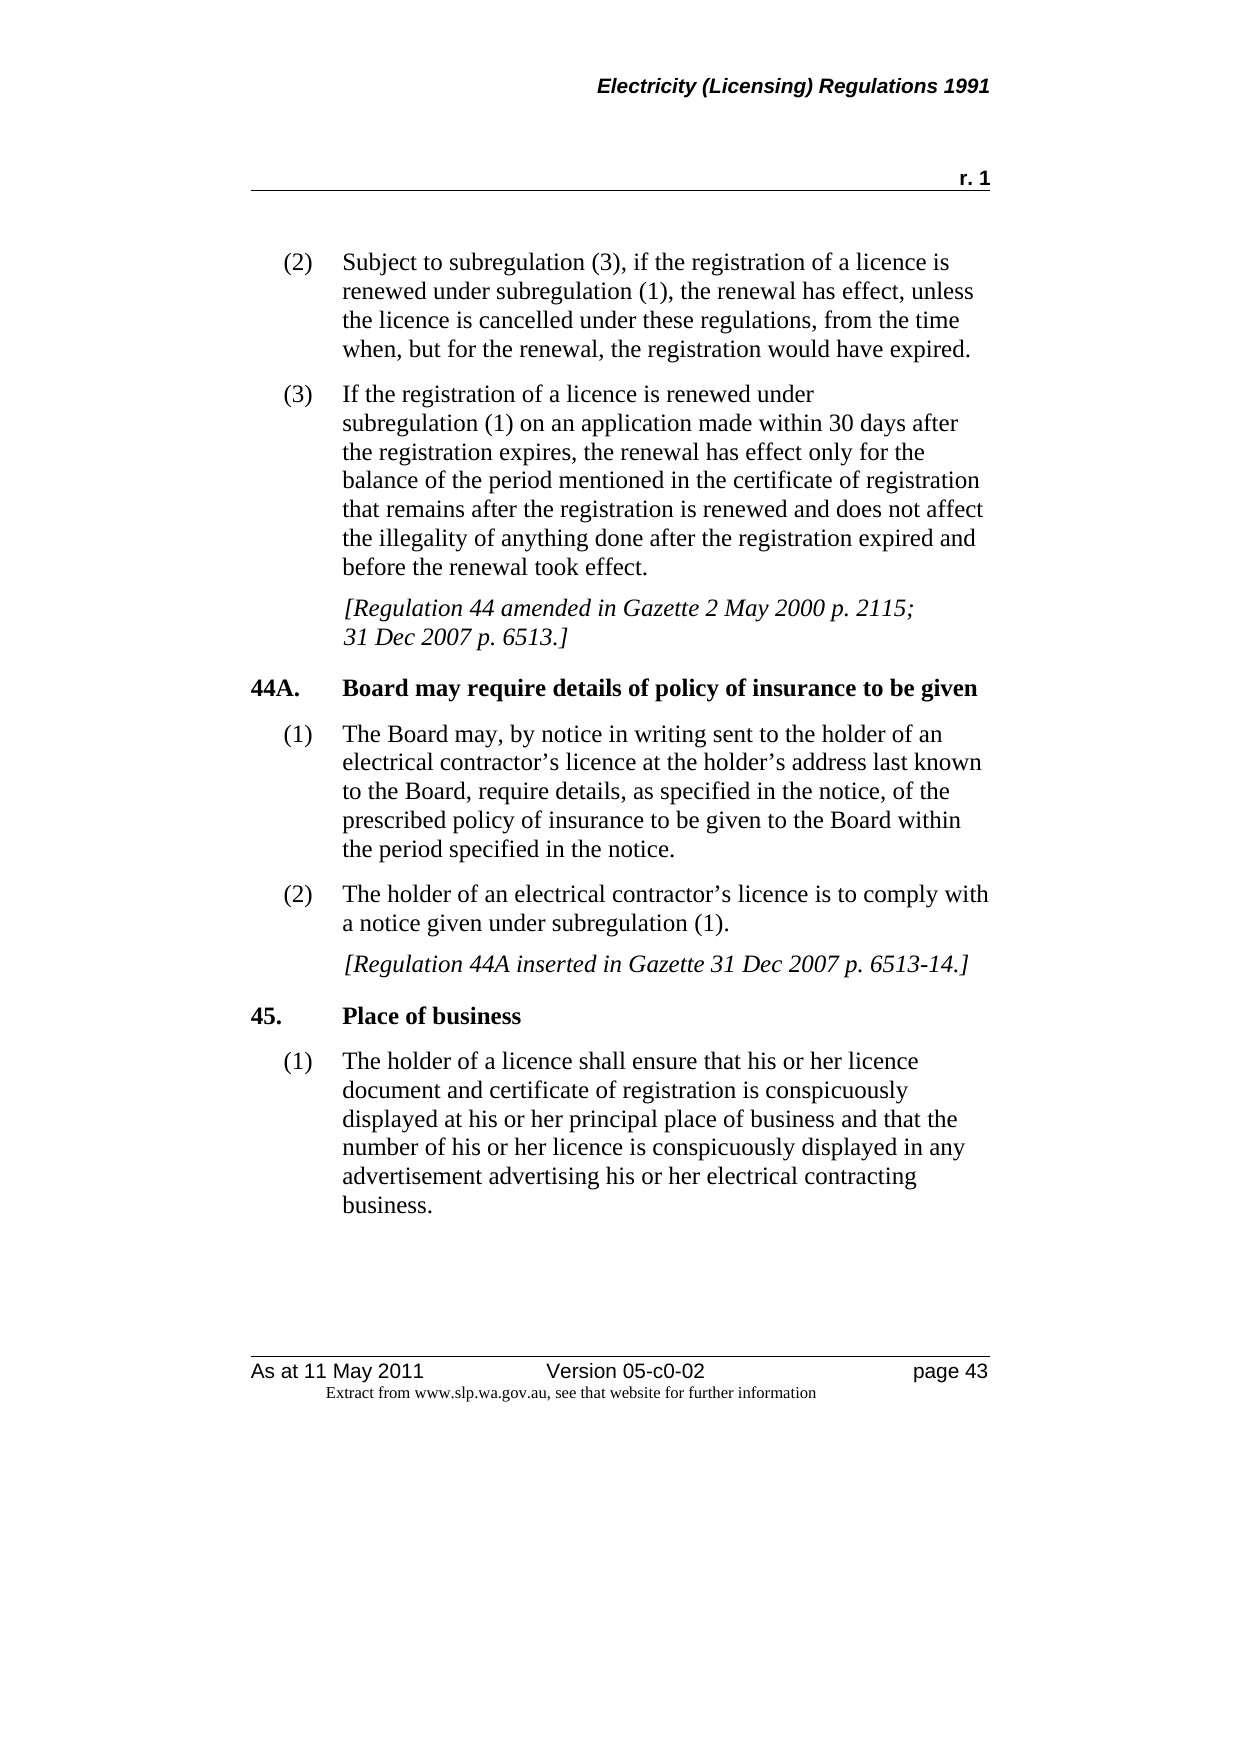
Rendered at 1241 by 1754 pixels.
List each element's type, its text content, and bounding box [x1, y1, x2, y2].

text (2) The holder of an electrical contractor’s licence is to comply with a notice given under subregulation (1). [251, 879, 990, 937]
text (1) The Board may, by notice in writing sent to the holder of an electrical contractor’s licence at the holder’s address last known to the Board, require details, as specified in the notice, of the prescribed policy of insurance to be given to the Board within the period specified in the notice. [251, 719, 990, 862]
text (3) If the registration of a licence is renewed under subregulation (1) on an application made within 30 days after the registration expires, the renewal has effect only for the balance of the period mentioned in the certificate of registration that remains after the registration is renewed and does not affect the illegality of anything done after the registration expired and before the renewal took effect. [251, 379, 990, 580]
text (1) The holder of a licence shall ensure that his or her licence document and certificate of registration is conspicuously displayed at his or her principal place of business and that the number of his or her licence is conspicuously displayed in any advertisement advertising his or her electrical contracting business. [251, 1046, 990, 1219]
subtitle 44A. Board may require details of policy of insurance to be given [251, 673, 990, 702]
subtitle 45. Place of business [251, 1001, 990, 1029]
text [Regulation 44 amended in Gazette 2 May 2000 p. 2115; 31 Dec 2007 p. 6513.] [251, 593, 990, 650]
text (2) Subject to subregulation (3), if the registration of a licence is renewed under subregulation (1), the renewal has effect, unless the licence is cancelled under these regulations, from the time when, but for the renewal, the registration would have expired. [251, 247, 990, 362]
text [Regulation 44A inserted in Gazette 31 Dec 2007 p. 6513-14.] [251, 949, 990, 978]
